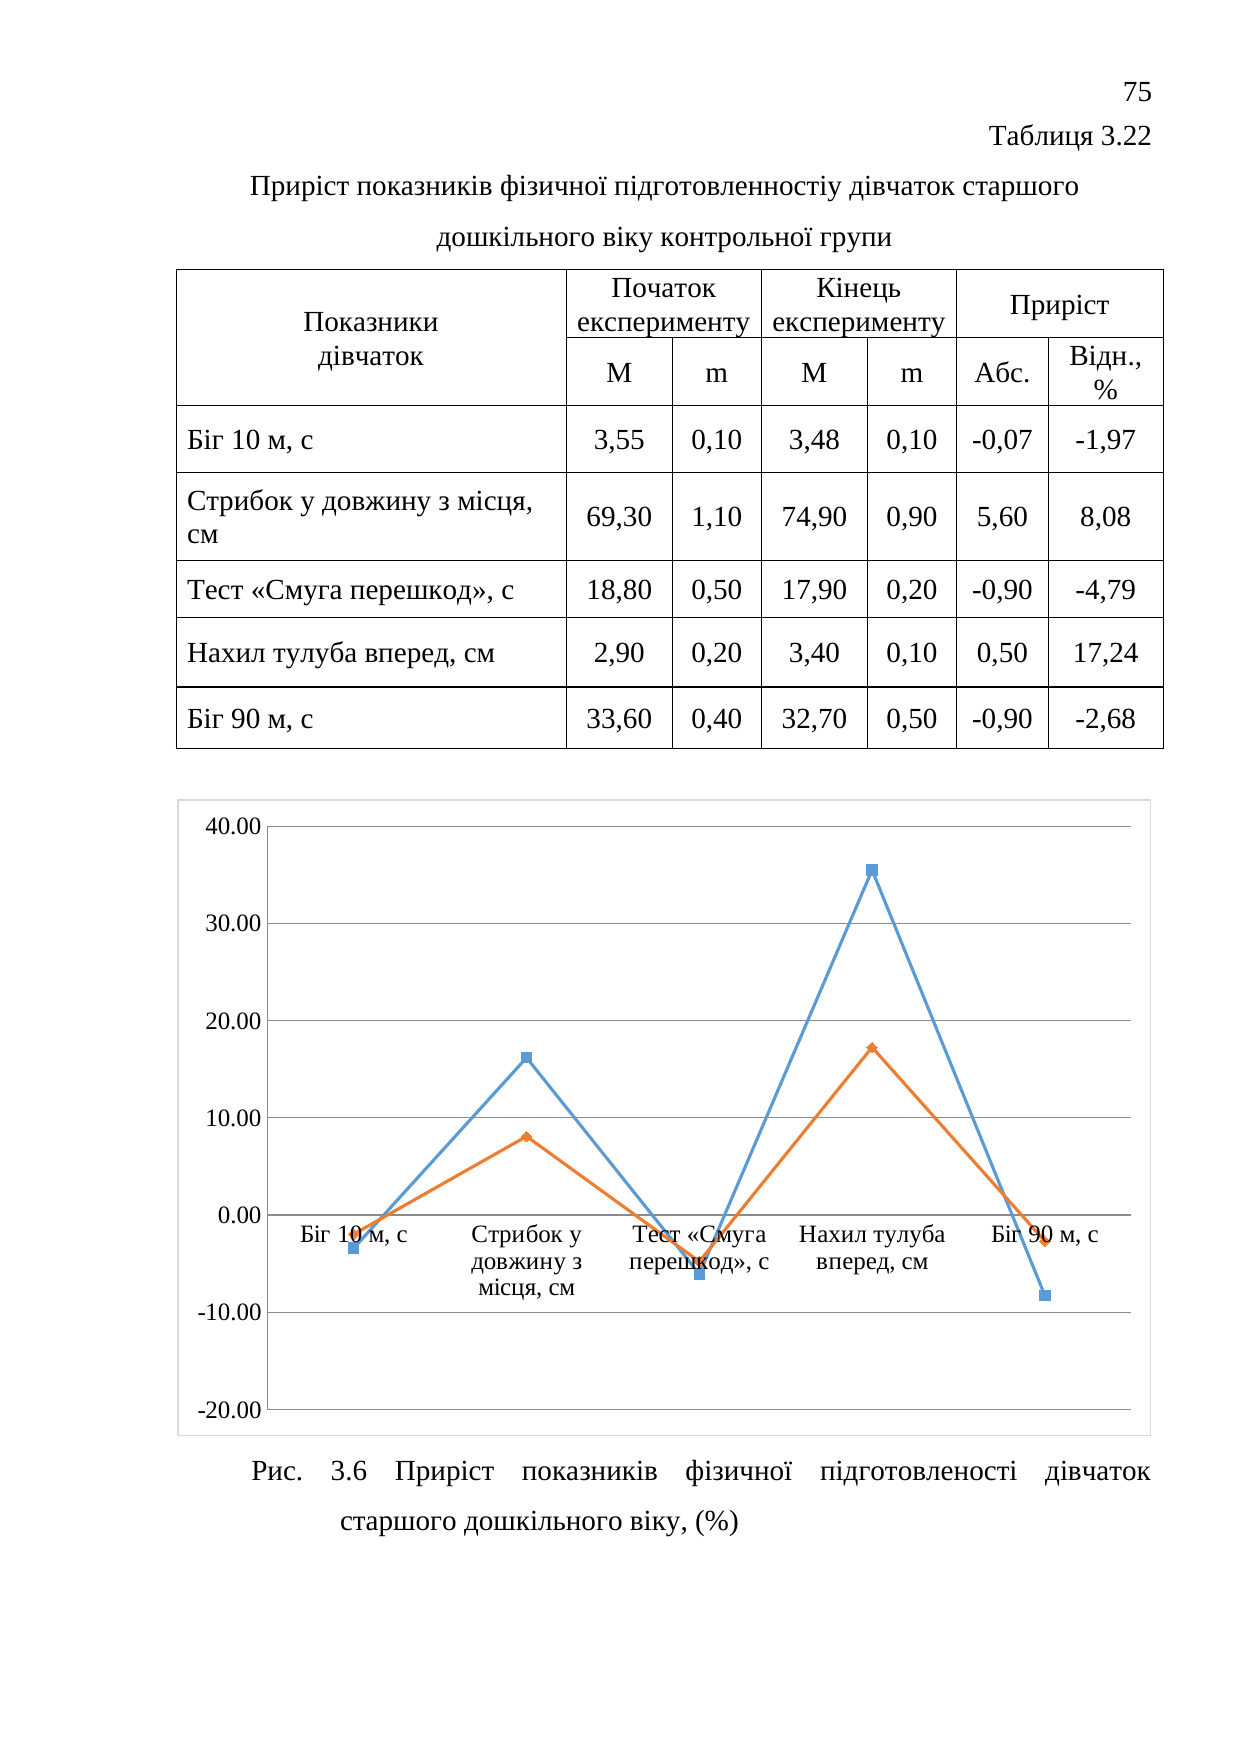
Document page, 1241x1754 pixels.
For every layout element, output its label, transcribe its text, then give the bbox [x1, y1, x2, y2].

table_cell 74,90 [762, 473, 867, 560]
table_cell 8,08 [1049, 473, 1163, 560]
table_cell Відн., % [1049, 338, 1163, 405]
table_cell 0,50 [868, 688, 956, 748]
table_cell 0,50 [673, 561, 761, 617]
table_cell -0,90 [957, 561, 1048, 617]
table_cell -1,97 [1049, 406, 1163, 472]
table_header Приріст [957, 270, 1163, 337]
table_cell 17,90 [762, 561, 867, 617]
table_cell M [567, 338, 672, 405]
table_cell 0,50 [957, 618, 1048, 686]
subtitle Таблиця 3.22 [177, 118, 1152, 152]
table_cell Стрибок у довжину з місця, см [177, 473, 566, 560]
table_cell 0,10 [868, 406, 956, 472]
table_cell 0,40 [673, 688, 761, 748]
table_cell -2,68 [1049, 688, 1163, 748]
table_cell 2,90 [567, 618, 672, 686]
table_cell -0,07 [957, 406, 1048, 472]
table_cell Біг 10 м, с [177, 406, 566, 472]
table_cell 3,55 [567, 406, 672, 472]
table_cell 0,20 [868, 561, 956, 617]
table_header Показники дівчаток [177, 270, 566, 405]
table_cell 18,80 [567, 561, 672, 617]
table_cell 3,48 [762, 406, 867, 472]
table_cell 1,10 [673, 473, 761, 560]
table_cell 33,60 [567, 688, 672, 748]
table_cell 0,10 [673, 406, 761, 472]
table_cell 32,70 [762, 688, 867, 748]
table_cell 5,60 [957, 473, 1048, 560]
table_cell Тест «Смуга перешкод», с [177, 561, 566, 617]
table_cell -0,90 [957, 688, 1048, 748]
table_cell 0,10 [868, 618, 956, 686]
table_cell 0,20 [673, 618, 761, 686]
table_cell M [762, 338, 867, 405]
table_cell 3,40 [762, 618, 867, 686]
table_cell m [673, 338, 761, 405]
table_cell m [868, 338, 956, 405]
subtitle Рис. 3.6 Приріст показників фізичної підготовленості дівчаток старшого дошкільного віку, (%) [251, 1453, 1152, 1537]
table_cell 69,30 [567, 473, 672, 560]
table_cell Нахил тулуба вперед, см [177, 618, 566, 686]
text Приріст показників фізичної підготовленностіу дівчаток старшого дошкільного віку контрольної групи [177, 168, 1152, 252]
table_cell 17,24 [1049, 618, 1163, 686]
table_cell 0,90 [868, 473, 956, 560]
table_cell Біг 90 м, с [177, 688, 566, 748]
table_cell Абс. [957, 338, 1048, 405]
table_header Кінець експерименту [762, 270, 956, 337]
table_cell -4,79 [1049, 561, 1163, 617]
table_header Початок експерименту [567, 270, 761, 337]
